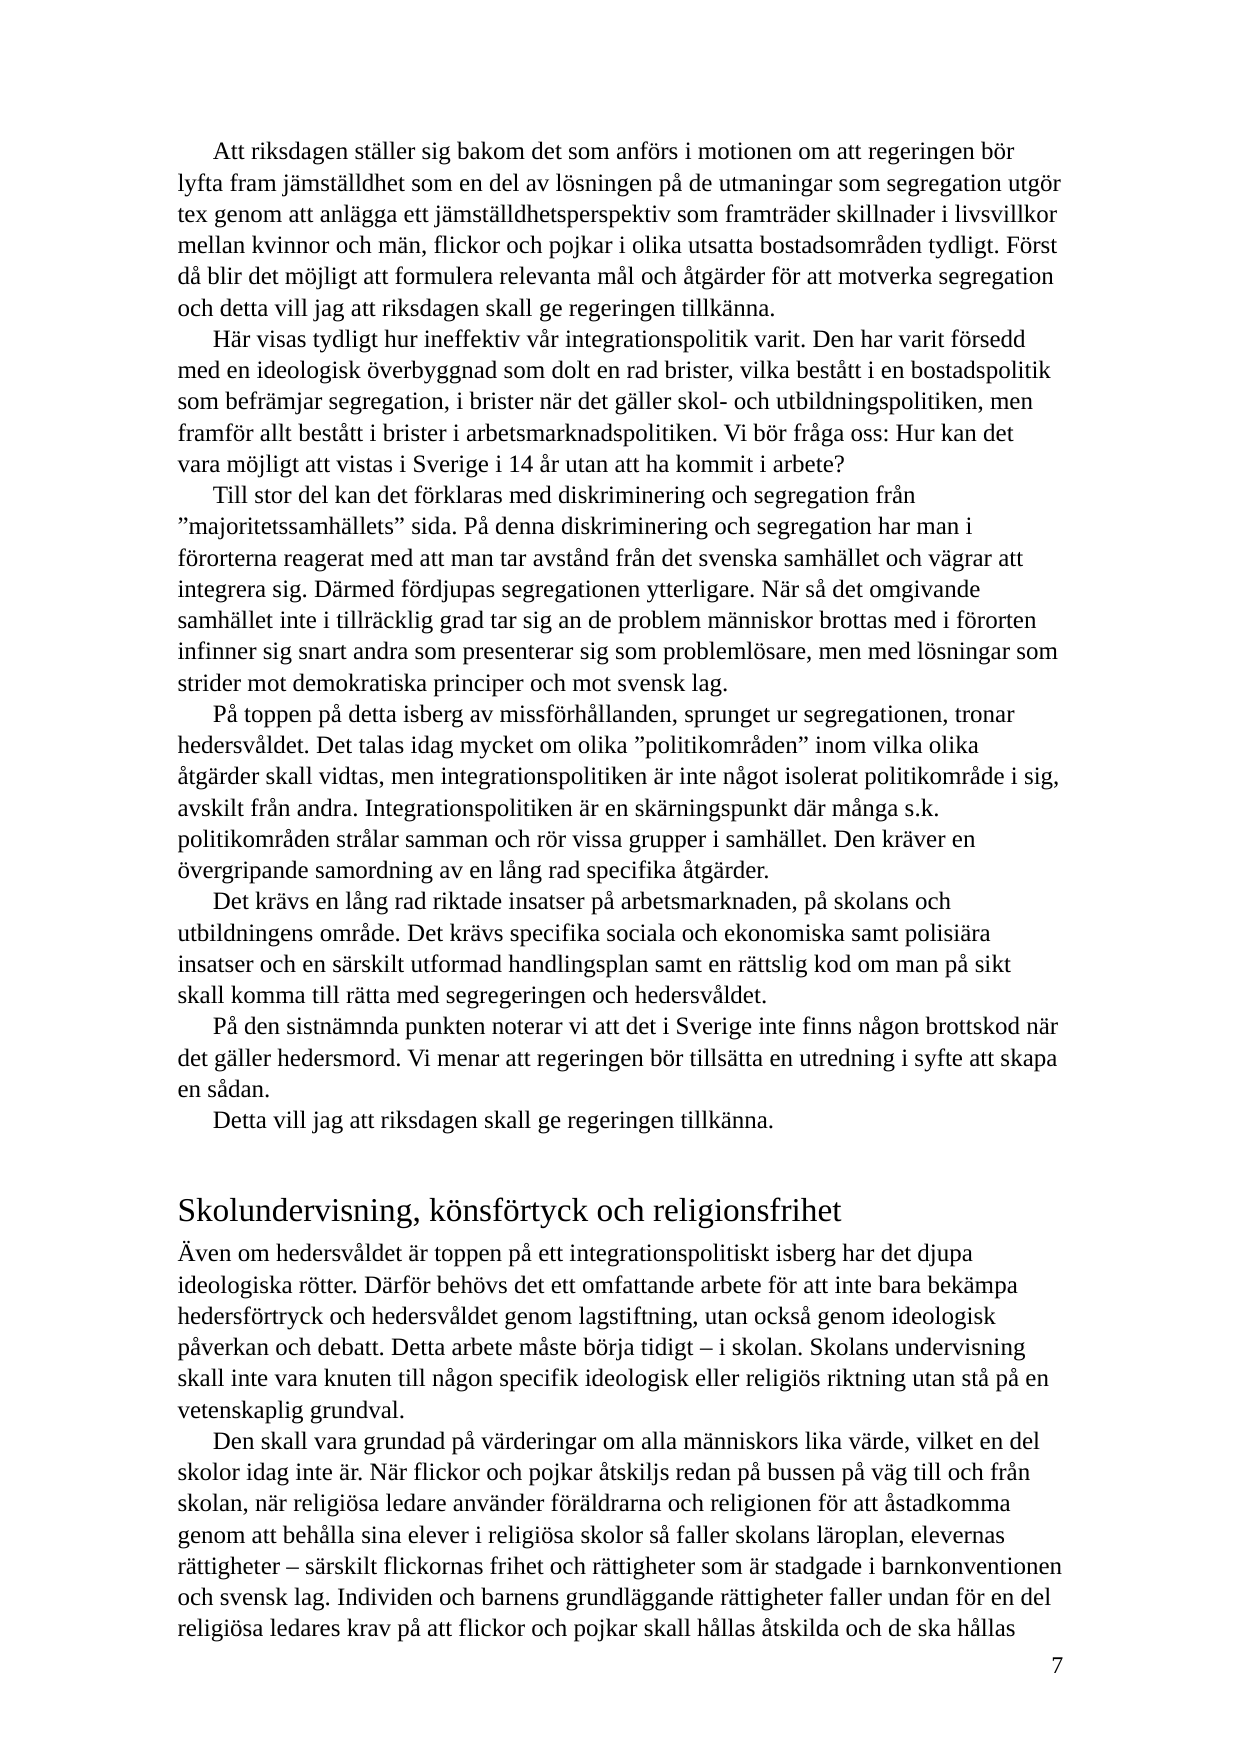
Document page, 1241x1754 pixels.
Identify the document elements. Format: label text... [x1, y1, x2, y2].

text Detta vill jag att riksdagen skall ge regeringen tillkänna. [177, 1103, 1063, 1134]
text På den sistnämnda punkten noterar vi att det i Sverige inte finns någon brottskod när det gäller hedersmord. Vi menar att regeringen bör tillsätta en utredning i syfte att skapa en sådan. [177, 1009, 1063, 1103]
subtitle Skolundervisning, könsförtyck och religionsfrihet [177, 1196, 1063, 1228]
text Även om hedersvåldet är toppen på ett integrationspolitiskt isberg har det djupa ideologiska rötter. Därför behövs det ett omfattande arbete för att inte bara bekämpa hedersförtryck och hedersvåldet genom lagstiftning, utan också genom ideologisk påverkan och debatt. Detta arbete måste börja tidigt – i skolan. Skolans undervisning skall inte vara knuten till någon specifik ideologisk eller religiös riktning utan stå på en vetenskaplig grundval. [177, 1236, 1063, 1423]
text På toppen på detta isberg av missförhållanden, sprunget ur segregationen, tronar hedersvåldet. Det talas idag mycket om olika ”politikområden” inom vilka olika åtgärder skall vidtas, men integrationspolitiken är inte något isolerat politikområde i sig, avskilt från andra. Integrationspolitiken är en skärningspunkt där många s.k. politikområden strålar samman och rör vissa grupper i samhället. Den kräver en övergripande samordning av en lång rad specifika åtgärder. [177, 696, 1063, 884]
text Här visas tydligt hur ineffektiv vår integrationspolitik varit. Den har varit försedd med en ideologisk överbyggnad som dolt en rad brister, vilka bestått i en bostadspolitik som befrämjar segregation, i brister när det gäller skol- och utbildningspolitiken, men framför allt bestått i brister i arbetsmarknadspolitiken. Vi bör fråga oss: Hur kan det vara möjligt att vistas i Sverige i 14 år utan att ha kommit i arbete? [177, 321, 1063, 478]
text Att riksdagen ställer sig bakom det som anförs i motionen om att regeringen bör lyfta fram jämställdhet som en del av lösningen på de utmaningar som segregation utgör tex genom att anlägga ett jämställdhetsperspektiv som framträder skillnader i livsvillkor mellan kvinnor och män, flickor och pojkar i olika utsatta bostadsområden tydligt. Först då blir det möjligt att formulera relevanta mål och åtgärder för att motverka segregation och detta vill jag att riksdagen skall ge regeringen tillkänna. [177, 134, 1063, 321]
text Det krävs en lång rad riktade insatser på arbetsmarknaden, på skolans och utbildningens område. Det krävs specifika sociala och ekonomiska samt polisiära insatser och en särskilt utformad handlingsplan samt en rättslig kod om man på sikt skall komma till rätta med segregeringen och hedersvåldet. [177, 884, 1063, 1009]
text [177, 1423, 1063, 1642]
text Till stor del kan det förklaras med diskriminering och segregation från ”majoritetssamhällets” sida. På denna diskriminering och segregation har man i förorterna reagerat med att man tar avstånd från det svenska samhället och vägrar att integrera sig. Därmed fördjupas segregationen ytterligare. När så det omgivande samhället inte i tillräcklig grad tar sig an de problem människor brottas med i förorten infinner sig snart andra som presenterar sig som problemlösare, men med lösningar som strider mot demokratiska principer och mot svensk lag. [177, 478, 1063, 696]
